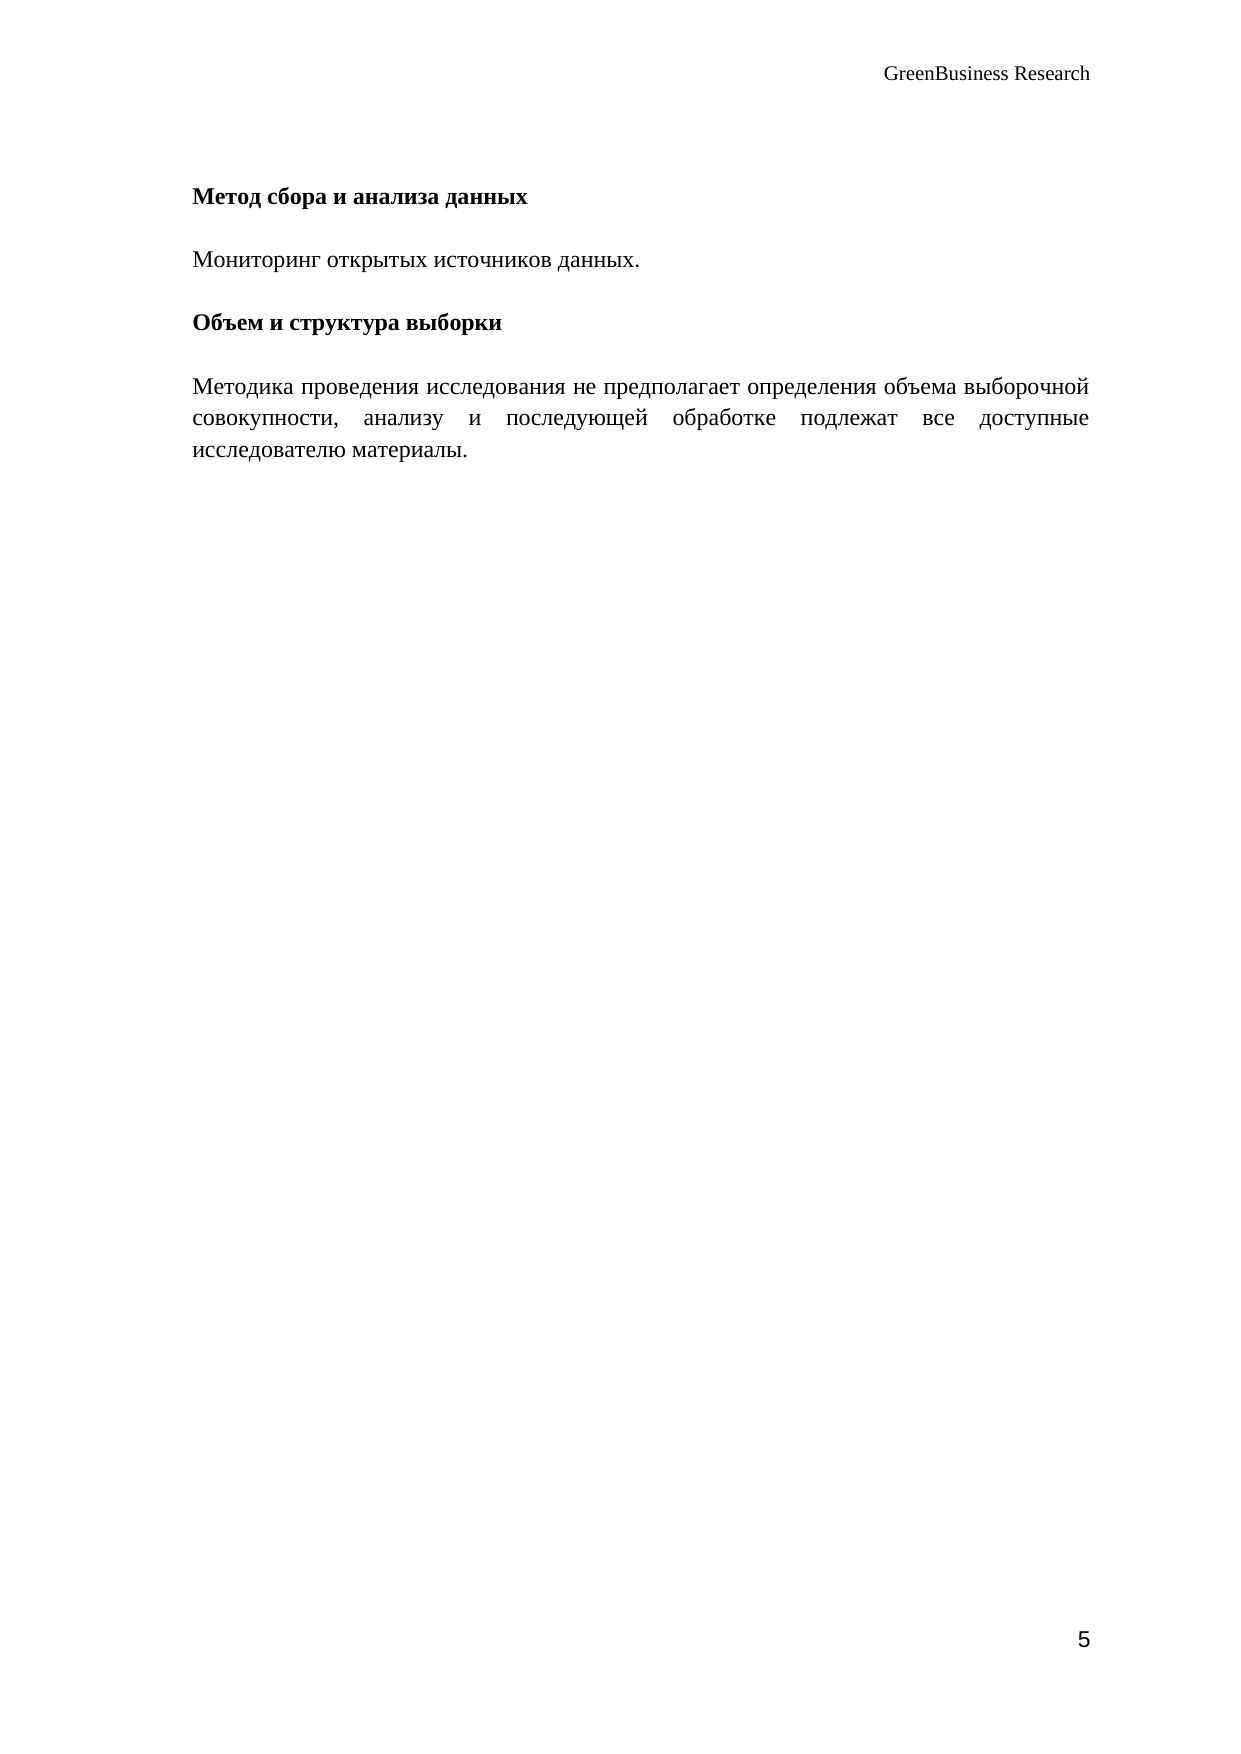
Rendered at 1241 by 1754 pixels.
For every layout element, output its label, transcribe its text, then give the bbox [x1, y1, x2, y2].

text Объем и структура выборки [192, 308, 1090, 336]
text Метод сбора и анализа данных [192, 182, 1090, 209]
text Методика проведения исследования не предполагает определения объема выборочной совокупности, анализу и последующей обработке подлежат все доступные исследователю материалы. [192, 372, 1090, 463]
text Мониторинг открытых источников данных. [192, 245, 1090, 273]
